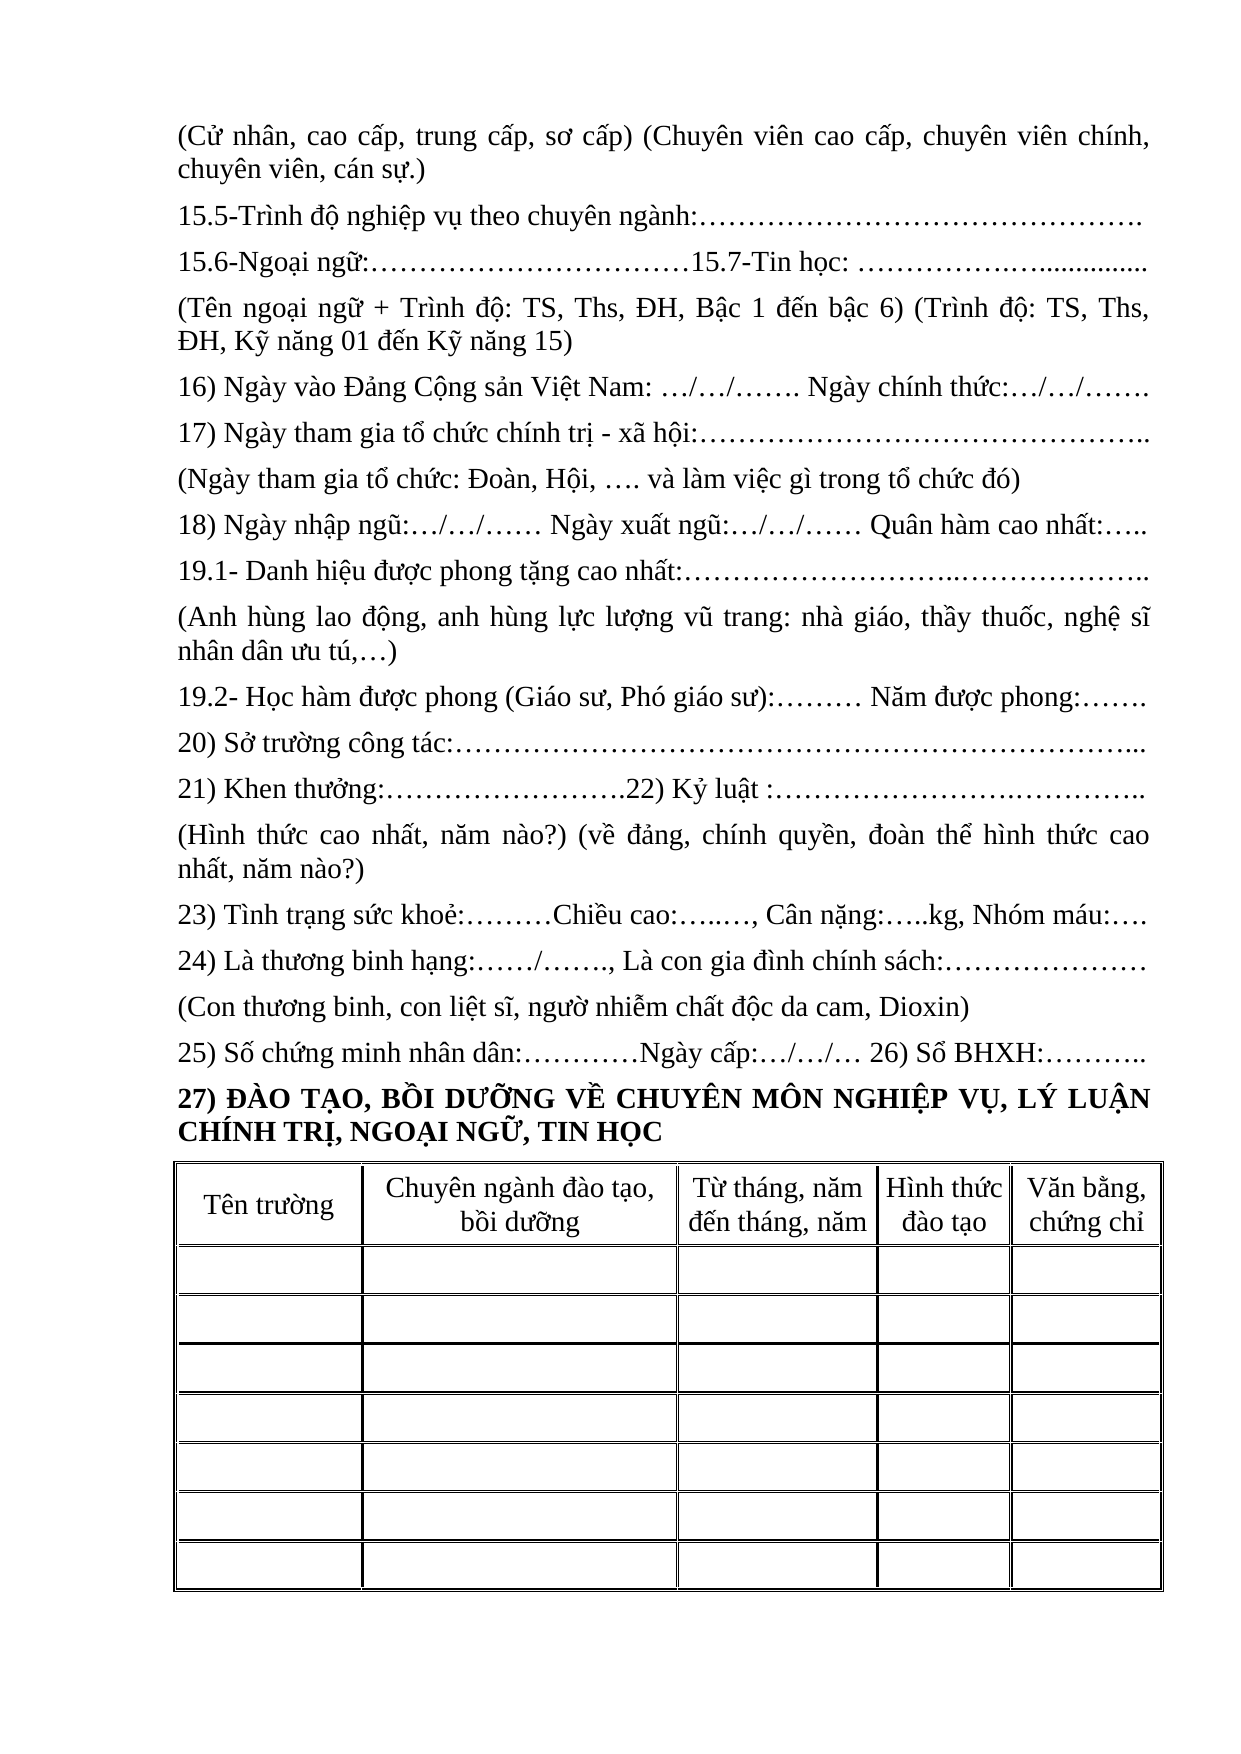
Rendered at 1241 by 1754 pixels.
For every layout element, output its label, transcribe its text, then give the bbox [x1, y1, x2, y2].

text (Anh hùng lao động, anh hùng lực lượng vũ trang: nhà giáo, thầy thuốc, nghệ sĩ nhân dân ưu tú,…) [177, 599, 1152, 667]
table_cell [362, 1543, 678, 1588]
text 16) Ngày vào Đảng Cộng sản Việt Nam: …/…/……. Ngày chính thức:…/…/……. [177, 369, 1152, 403]
text 21) Khen thưởng:…………………….22) Kỷ luật :…………………….………….. [177, 771, 1152, 805]
table_cell [364, 1296, 676, 1342]
table_cell [879, 1444, 1009, 1490]
table_cell [879, 1395, 1009, 1441]
table_cell [679, 1444, 876, 1490]
text 17) Ngày tham gia tổ chức chính trị - xã hội:……………………………………….. [177, 415, 1152, 449]
table_header Tên trường [175, 1162, 362, 1243]
table_cell [364, 1493, 676, 1539]
table_cell [175, 1441, 362, 1490]
text (Con thương binh, con liệt sĩ, ngườ nhiễm chất độc da cam, Dioxin) [177, 989, 1152, 1022]
table_cell [1013, 1391, 1161, 1441]
table_cell [679, 1296, 876, 1342]
text 15.6-Ngoại ngữ:……………………………15.7-Tin học: …………….…............... [177, 244, 1152, 277]
table_cell [177, 1342, 361, 1391]
text 19.1- Danh hiệu được phong tặng cao nhất:………………………..……………….. [177, 553, 1152, 587]
text 27) ĐÀO TẠO, BỒI DƯỠNG VỀ CHUYÊN MÔN NGHIỆP VỤ, LÝ LUẬN CHÍNH TRỊ, NGOẠI NGỮ, TIN HỌC [177, 1081, 1152, 1148]
table_cell [364, 1444, 676, 1490]
table_header Từ tháng, năm đến tháng, năm [678, 1164, 877, 1243]
text 23) Tình trạng sức khoẻ:………Chiều cao:…..…, Cân nặng:…..kg, Nhóm máu:…. [177, 897, 1152, 930]
text (Cử nhân, cao cấp, trung cấp, sơ cấp) (Chuyên viên cao cấp, chuyên viên chính, chuyên viên, cán sự.) [177, 118, 1152, 185]
table_cell [364, 1395, 676, 1441]
table_header Hình thức đào tạo [877, 1162, 1011, 1243]
table_cell [1011, 1441, 1162, 1490]
text (Tên ngoại ngữ + Trình độ: TS, Ths, ĐH, Bậc 1 đến bậc 6) (Trình độ: TS, Ths, ĐH, Kỹ năng 01 đến Kỹ năng 15) [177, 290, 1152, 357]
table_cell [679, 1395, 876, 1441]
text 15.5-Trình độ nghiệp vụ theo chuyên ngành:………………………………………. [177, 198, 1152, 231]
table_cell [1013, 1342, 1160, 1391]
table_cell [177, 1539, 362, 1588]
text 20) Sở trường công tác:……………………………………………………………... [177, 725, 1152, 759]
table_cell [877, 1539, 1011, 1588]
table_cell [364, 1247, 676, 1293]
text 24) Là thương binh hạng:……/……., Là con gia đình chính sách:………………… [177, 943, 1152, 976]
table_cell [1011, 1539, 1161, 1588]
table_cell [679, 1345, 876, 1391]
table_cell [879, 1345, 1009, 1391]
table_cell [1011, 1490, 1162, 1539]
table_cell [177, 1244, 361, 1293]
table_cell [879, 1247, 1009, 1293]
table_cell [879, 1296, 1009, 1342]
table_cell [177, 1391, 361, 1441]
text 18) Ngày nhập ngũ:…/…/…… Ngày xuất ngũ:…/…/…… Quân hàm cao nhất:….. [177, 507, 1152, 541]
text 25) Số chứng minh nhân dân:…………Ngày cấp:…/…/… 26) Sổ BHXH:……….. [177, 1035, 1152, 1068]
table_cell [678, 1543, 877, 1588]
table_cell [1013, 1244, 1161, 1293]
table_header Văn bằng, chứng chỉ [1011, 1164, 1160, 1243]
table_cell [175, 1293, 362, 1342]
table_cell [364, 1345, 676, 1391]
table_header Chuyên ngành đào tạo, bồi dưỡng [362, 1164, 678, 1243]
text (Hình thức cao nhất, năm nào?) (về đảng, chính quyền, đoàn thể hình thức cao nhất, năm nào?) [177, 817, 1152, 884]
table_cell [1011, 1293, 1162, 1342]
text (Ngày tham gia tổ chức: Đoàn, Hội, …. và làm việc gì trong tổ chức đó) [177, 461, 1152, 495]
table_cell [879, 1493, 1009, 1539]
table_cell [175, 1490, 362, 1539]
table_cell [679, 1247, 876, 1293]
text 19.2- Học hàm được phong (Giáo sư, Phó giáo sư):……… Năm được phong:……. [177, 679, 1152, 713]
table_cell [679, 1493, 876, 1539]
